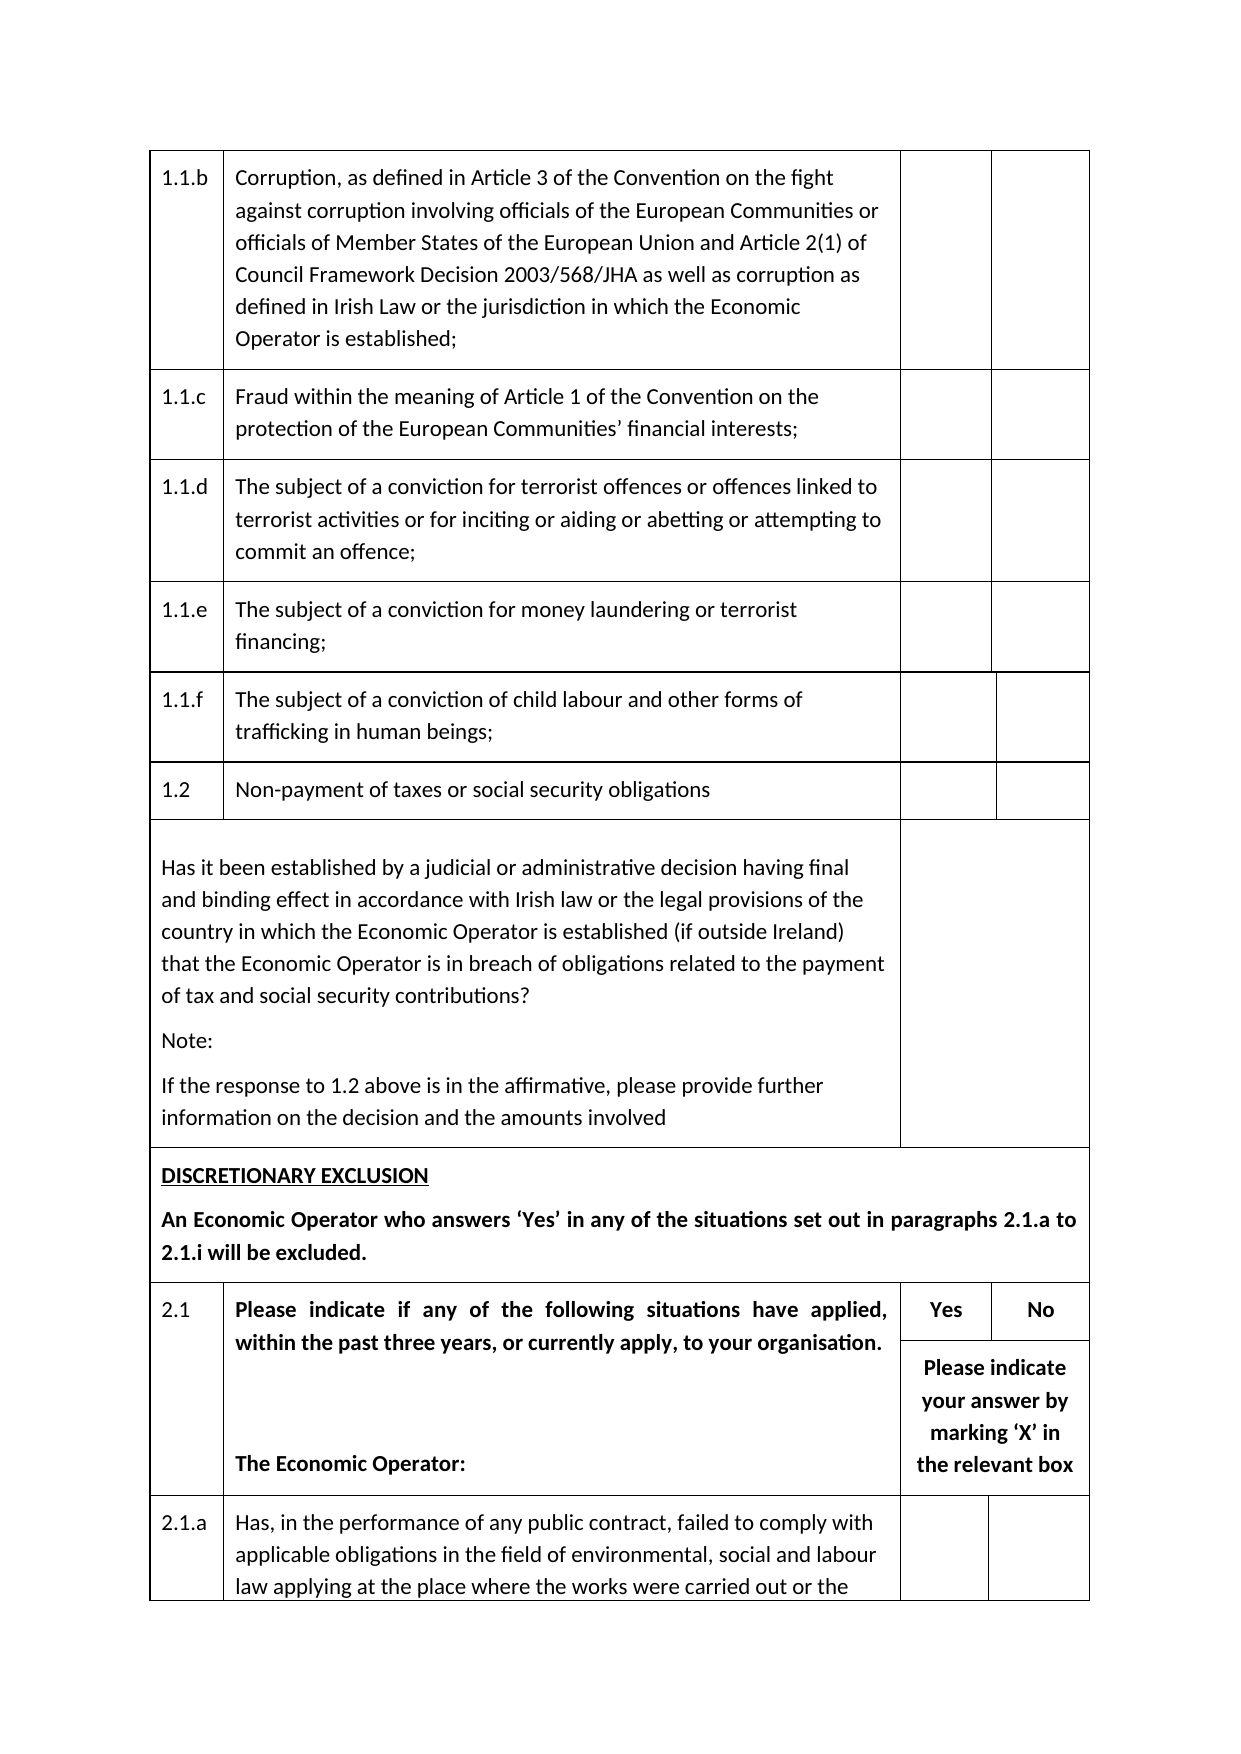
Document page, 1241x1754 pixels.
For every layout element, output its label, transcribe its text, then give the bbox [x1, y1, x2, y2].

table_cell [901, 820, 1089, 1147]
table_cell [901, 460, 991, 581]
table_cell 2.1.a [151, 1496, 223, 1600]
table_cell [997, 763, 1089, 819]
table_cell [992, 151, 1089, 369]
table_cell [992, 582, 1089, 671]
table_cell [901, 370, 991, 459]
table_cell [992, 460, 1089, 581]
table_cell 1.1.b [151, 151, 223, 369]
table_cell 2.1 [151, 1283, 223, 1494]
table_cell Please indicate if any of the following situations have applied, within the past three years, or currently apply, to your organisation. The Economic Operator: [224, 1283, 900, 1494]
table_cell Please indicate your answer by marking ‘X’ in the relevant box [901, 1341, 1089, 1494]
table_cell Non-payment of taxes or social security obligations [224, 763, 900, 819]
table_cell [901, 582, 991, 671]
table_cell 1.1.e [151, 582, 223, 671]
table_cell Corruption, as defined in Article 3 of the Convention on the fight against corruption involving officials of the European Communities or officials of Member States of the European Union and Article 2(1) of Council Framework Decision 2003/568/JHA as well as corruption as defined in Irish Law or the jurisdiction in which the Economic Operator is established; [224, 151, 900, 369]
table_cell [992, 370, 1089, 459]
table_cell 1.2 [151, 763, 223, 819]
table_cell The subject of a conviction of child labour and other forms of trafficking in human beings; [224, 673, 900, 761]
table_cell [901, 763, 996, 819]
table_cell The subject of a conviction for money laundering or terrorist financing; [224, 582, 900, 671]
table_cell [901, 673, 996, 761]
table_cell Fraud within the meaning of Article 1 of the Convention on the protection of the European Communities’ financial interests; [224, 370, 900, 459]
table_cell 1.1.d [151, 460, 223, 581]
table_cell [997, 673, 1089, 761]
table_cell Has it been established by a judicial or administrative decision having final and binding effect in accordance with Irish law or the legal provisions of the country in which the Economic Operator is established (if outside Ireland) that the Economic Operator is in breach of obligations related to the payment of tax and social security contributions? Note: If the response to 1.2 above is in the affirmative, please provide further information on the decision and the amounts involved [151, 820, 900, 1147]
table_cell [224, 1496, 900, 1600]
table_cell 1.1.c [151, 370, 223, 459]
table_cell Yes [901, 1283, 991, 1340]
table_cell 1.1.f [151, 673, 223, 761]
table_cell [901, 151, 991, 369]
table_cell [989, 1496, 1089, 1600]
table_cell DISCRETIONARY EXCLUSION An Economic Operator who answers ‘Yes’ in any of the situations set out in paragraphs 2.1.a to 2.1.i will be excluded. [151, 1148, 1089, 1282]
table_cell The subject of a conviction for terrorist offences or offences linked to terrorist activities or for inciting or aiding or abetting or attempting to commit an offence; [224, 460, 900, 581]
table_cell [901, 1496, 988, 1600]
table_cell No [992, 1283, 1089, 1340]
